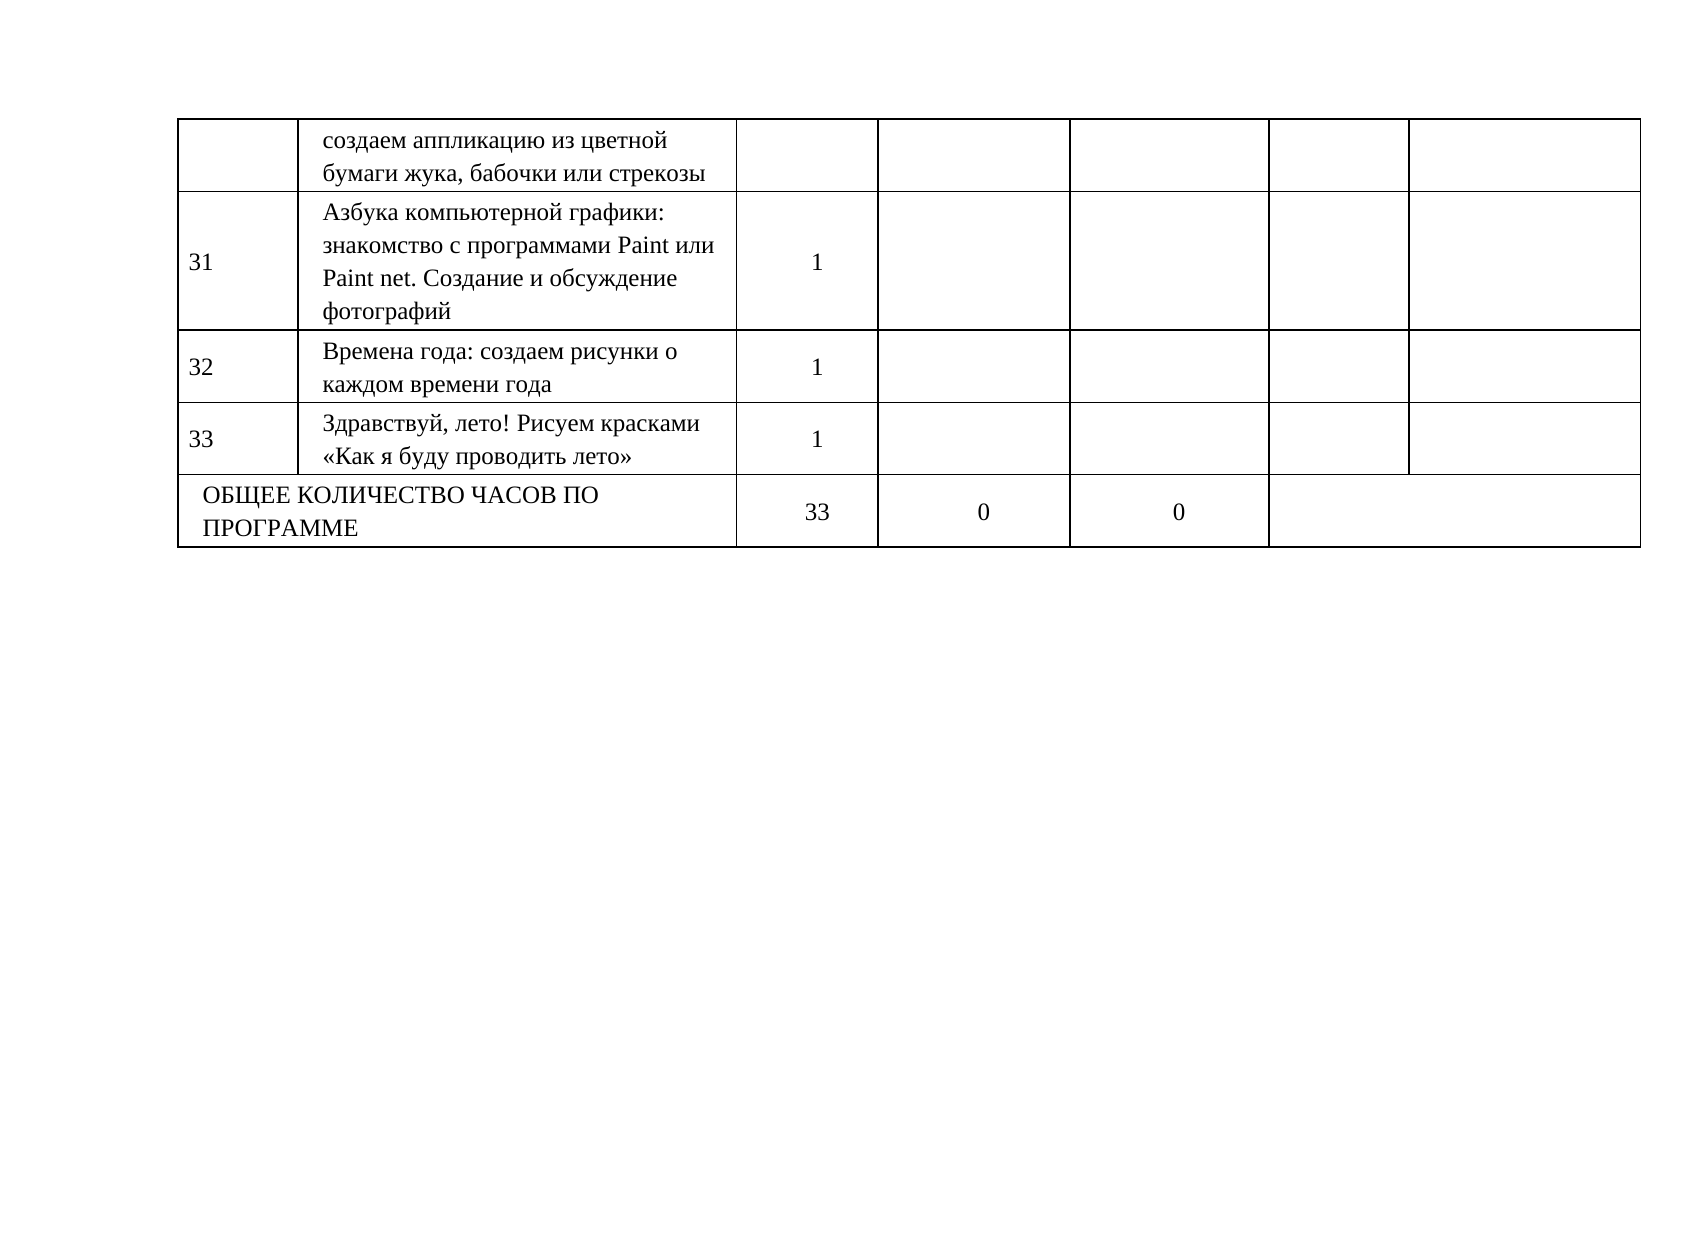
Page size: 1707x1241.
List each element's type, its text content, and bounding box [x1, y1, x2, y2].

table_cell 33 [179, 403, 297, 474]
table_cell [879, 192, 1069, 329]
table_cell ОБЩЕЕ КОЛИЧЕСТВО ЧАСОВ ПО ПРОГРАММЕ [179, 475, 736, 546]
table_cell [1410, 331, 1640, 401]
table_cell [879, 331, 1069, 401]
table_cell 32 [179, 331, 297, 401]
table_cell [1270, 120, 1408, 191]
table_cell Азбука компьютерной графики: знакомство с программами Paint или Paint net. Создание и обсуждение фотографий [299, 192, 736, 329]
table_cell [1410, 403, 1640, 474]
table_cell [1071, 120, 1268, 191]
table_cell [1410, 192, 1640, 329]
table_cell 1 [737, 192, 877, 329]
table_cell [1071, 403, 1268, 474]
table_cell 1 [737, 331, 877, 401]
table_cell [1410, 120, 1640, 191]
table_cell [1071, 192, 1268, 329]
table_cell 1 [737, 403, 877, 474]
table_cell [1270, 331, 1408, 401]
table_cell [1270, 192, 1408, 329]
table_cell [879, 403, 1069, 474]
table_cell 0 [1071, 475, 1268, 546]
table_cell 33 [737, 475, 877, 546]
table_cell [1270, 475, 1640, 546]
table_cell 30 [179, 120, 297, 191]
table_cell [299, 120, 736, 191]
table_cell [1071, 331, 1268, 401]
table_cell 0 [879, 475, 1069, 546]
table_cell Здравствуй, лето! Рисуем красками «Как я буду проводить лето» [299, 403, 736, 474]
table_cell 31 [179, 192, 297, 329]
table_cell 1 [737, 120, 877, 191]
table_cell [879, 120, 1069, 191]
table_cell [1270, 403, 1408, 474]
table_cell Времена года: создаем рисунки о каждом времени года [299, 331, 736, 401]
